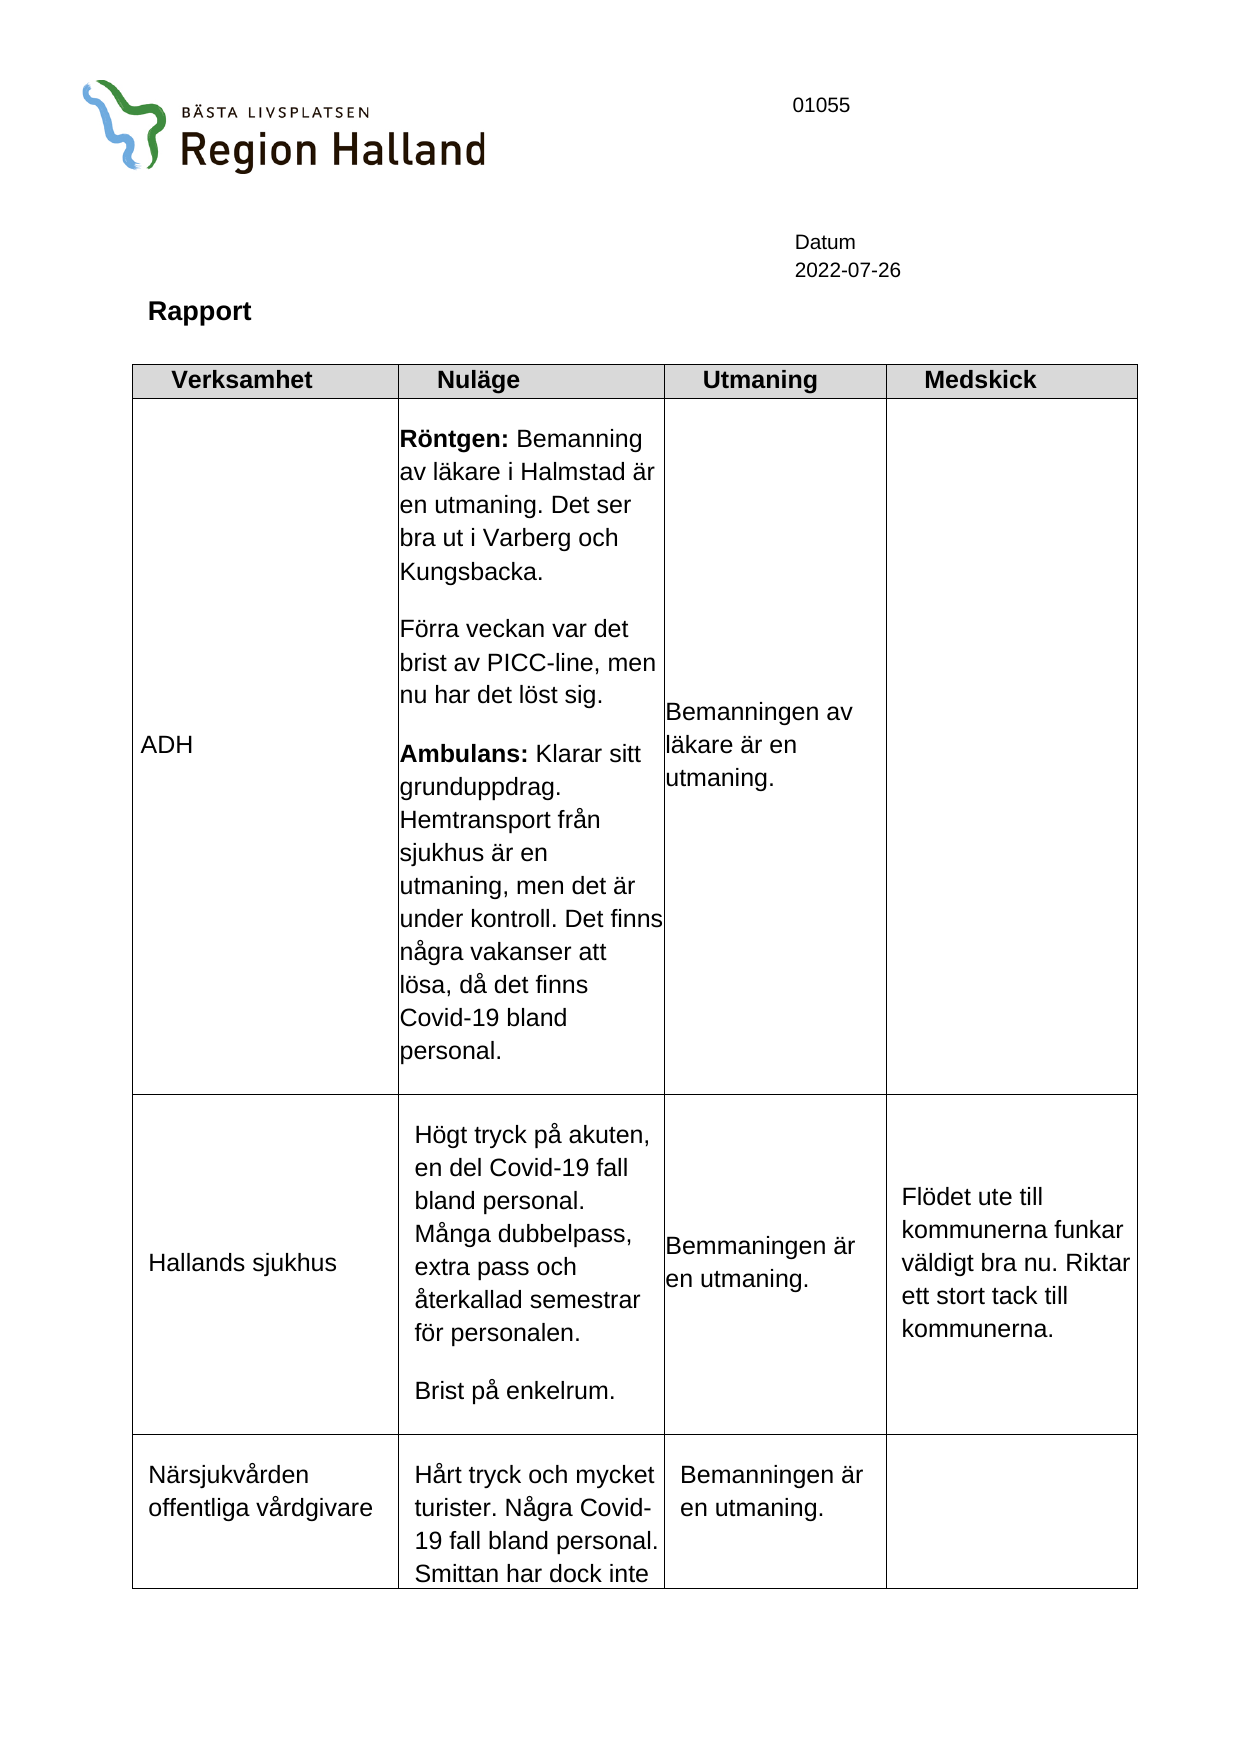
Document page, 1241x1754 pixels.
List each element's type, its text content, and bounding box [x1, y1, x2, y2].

table_cell Hallands sjukhus [133, 1095, 398, 1434]
table_header Medskick [887, 365, 1137, 398]
table_cell ADH [133, 399, 398, 1094]
table_cell Bemanningen är en utmaning. [665, 1435, 886, 1588]
table_cell Röntgen: Bemanning av läkare i Halmstad är en utmaning. Det ser bra ut i Varberg och Kungsbacka. Förra veckan var det brist av PICC-line, men nu har det löst sig. Ambulans: Klarar sitt grunduppdrag. Hemtransport från sjukhus är en utmaning, men det är under kontroll. Det finns några vakanser att lösa, då det finns Covid-19 bland personal. [399, 399, 664, 1094]
table_header Verksamhet [133, 365, 398, 398]
table_header Utmaning [665, 365, 886, 398]
table_cell Hårt tryck och mycket turister. Några Covid-19 fall bland personal. Smittan har dock inte varit inne i verksamheten, läget är under kontroll. [399, 1435, 664, 1588]
picture [82, 80, 485, 174]
table_cell [887, 399, 1137, 1094]
table_cell Närsjukvården offentliga vårdgivare [133, 1435, 398, 1588]
table_cell Bemanningen av läkare är en utmaning. [665, 399, 886, 1094]
subtitle Rapport [148, 295, 1092, 327]
table_cell Flödet ute till kommunerna funkar väldigt bra nu. Riktar ett stort tack till kommunerna. [887, 1095, 1137, 1434]
table_cell Högt tryck på akuten, en del Covid-19 fall bland personal. Många dubbelpass, extra pass och återkallad semestrar för personalen. Brist på enkelrum. [399, 1095, 664, 1434]
table_cell [887, 1435, 1137, 1588]
table_header Nuläge [399, 365, 664, 398]
table_cell Bemmaningen är en utmaning. [665, 1095, 886, 1434]
